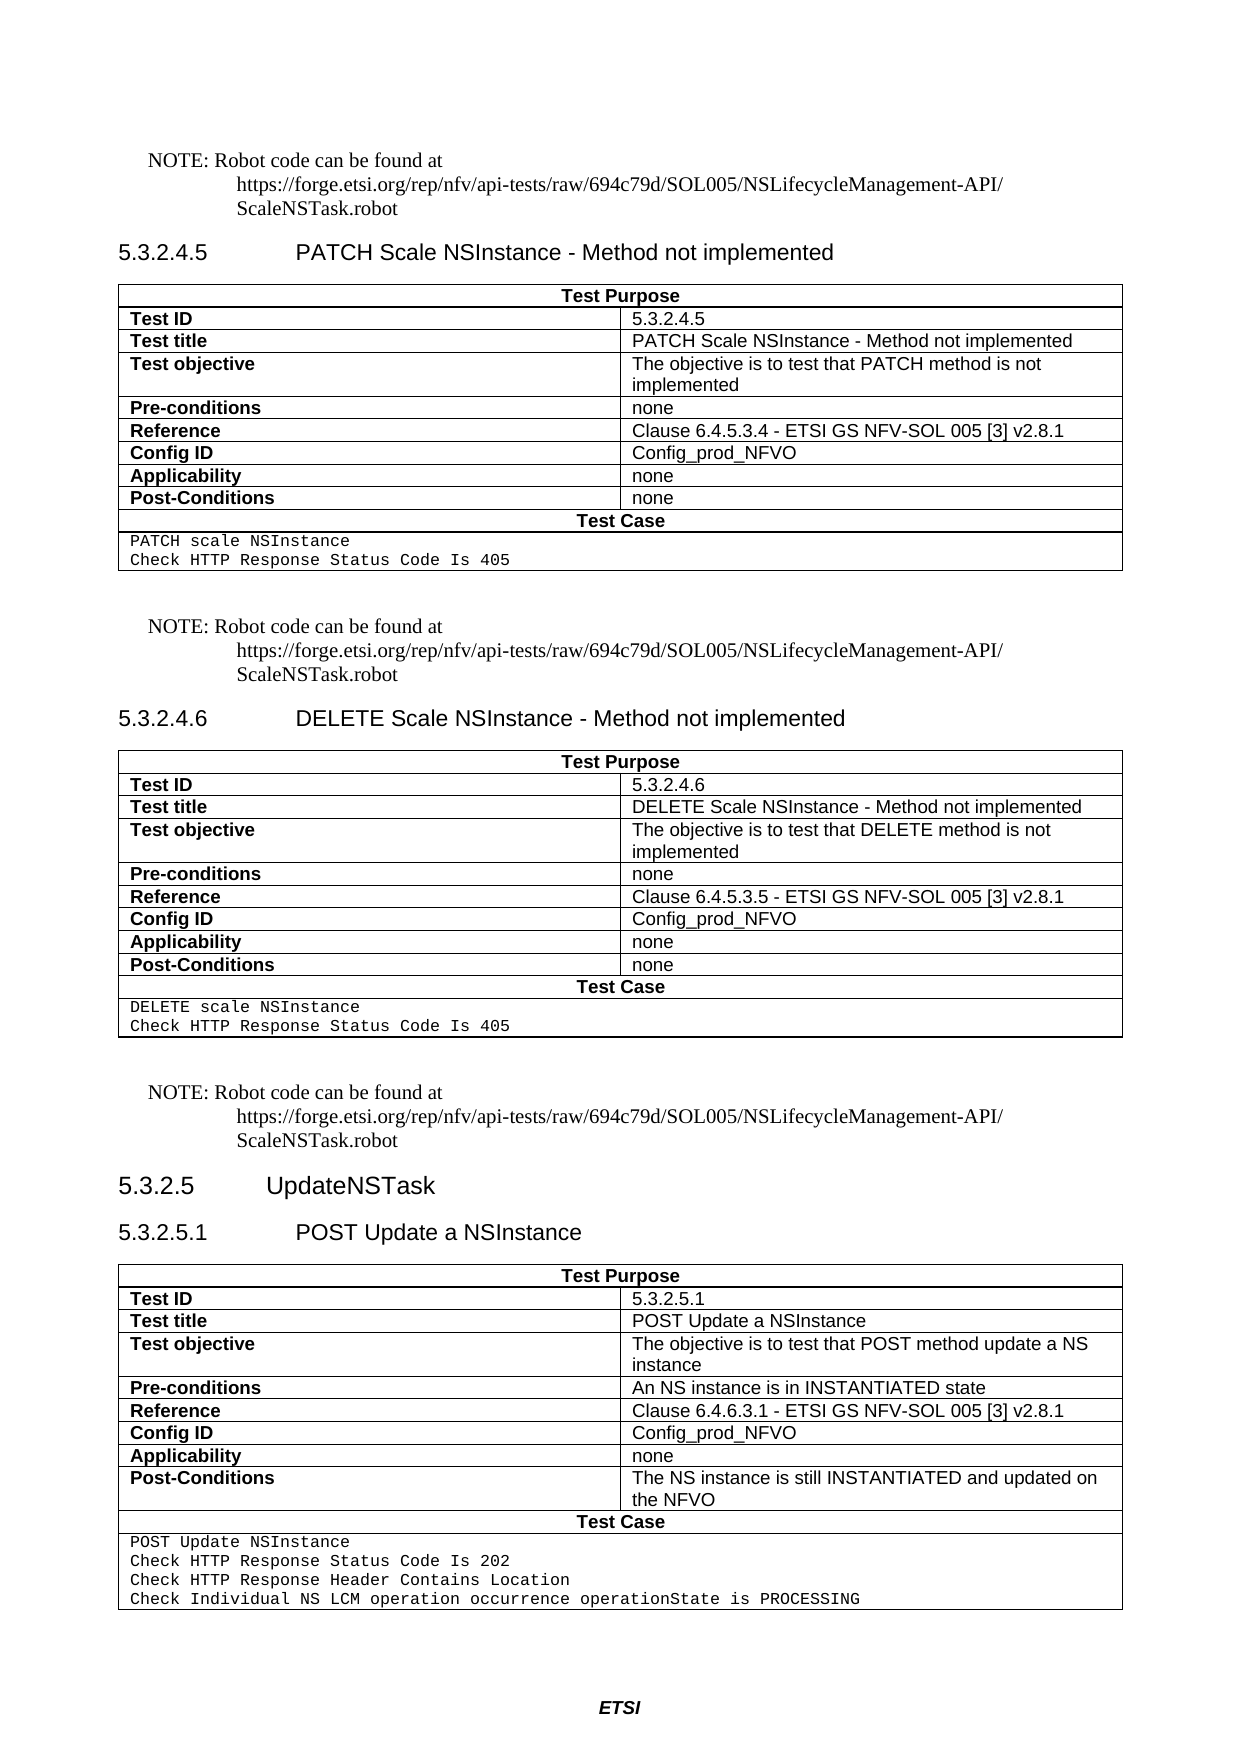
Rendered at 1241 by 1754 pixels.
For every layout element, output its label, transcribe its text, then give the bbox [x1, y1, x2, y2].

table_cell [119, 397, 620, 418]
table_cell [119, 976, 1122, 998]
subtitle 5.3.2.5 UpdateNSTask [118, 1171, 1122, 1200]
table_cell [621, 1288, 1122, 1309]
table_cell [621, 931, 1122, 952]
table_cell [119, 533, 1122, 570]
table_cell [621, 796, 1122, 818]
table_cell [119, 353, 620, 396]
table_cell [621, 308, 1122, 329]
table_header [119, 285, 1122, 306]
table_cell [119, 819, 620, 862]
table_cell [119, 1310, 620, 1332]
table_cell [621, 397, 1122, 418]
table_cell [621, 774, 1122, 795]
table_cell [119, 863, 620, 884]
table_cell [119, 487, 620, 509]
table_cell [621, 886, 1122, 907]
subtitle 5.3.2.4.6 DELETE Scale NSInstance - Method not implemented [118, 705, 1122, 731]
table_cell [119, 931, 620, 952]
subtitle 5.3.2.5.1 POST Update a NSInstance [118, 1219, 1122, 1245]
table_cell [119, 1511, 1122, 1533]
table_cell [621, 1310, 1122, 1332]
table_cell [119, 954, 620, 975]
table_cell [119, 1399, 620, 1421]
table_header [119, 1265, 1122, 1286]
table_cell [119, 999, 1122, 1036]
text NOTE: Robot code can be found at https://forge.etsi.org/rep/nfv/api-tests/raw/694c79d/SOL005/NSLifecycleManagement-API/ScaleNSTask.robot [148, 148, 1122, 220]
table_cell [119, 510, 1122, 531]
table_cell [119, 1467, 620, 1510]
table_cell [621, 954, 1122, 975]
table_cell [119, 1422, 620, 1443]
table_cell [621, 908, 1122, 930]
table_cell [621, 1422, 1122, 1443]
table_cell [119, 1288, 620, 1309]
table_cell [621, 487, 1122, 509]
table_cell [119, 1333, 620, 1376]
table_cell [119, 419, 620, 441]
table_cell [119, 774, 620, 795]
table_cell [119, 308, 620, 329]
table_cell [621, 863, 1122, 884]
subtitle 5.3.2.4.5 PATCH Scale NSInstance - Method not implemented [118, 239, 1122, 265]
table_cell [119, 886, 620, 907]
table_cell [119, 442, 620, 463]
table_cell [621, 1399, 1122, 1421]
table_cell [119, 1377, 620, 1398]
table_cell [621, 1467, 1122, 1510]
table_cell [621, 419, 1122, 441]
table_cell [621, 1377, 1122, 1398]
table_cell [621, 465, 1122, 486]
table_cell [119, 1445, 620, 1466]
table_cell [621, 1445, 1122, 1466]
text NOTE: Robot code can be found at https://forge.etsi.org/rep/nfv/api-tests/raw/694c79d/SOL005/NSLifecycleManagement-API/ScaleNSTask.robot [148, 614, 1122, 686]
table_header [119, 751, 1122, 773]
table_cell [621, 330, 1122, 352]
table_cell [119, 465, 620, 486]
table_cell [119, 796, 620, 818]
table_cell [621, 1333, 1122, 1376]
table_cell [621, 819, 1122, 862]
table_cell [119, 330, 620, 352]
text NOTE: Robot code can be found at https://forge.etsi.org/rep/nfv/api-tests/raw/694c79d/SOL005/NSLifecycleManagement-API/ScaleNSTask.robot [148, 1080, 1122, 1152]
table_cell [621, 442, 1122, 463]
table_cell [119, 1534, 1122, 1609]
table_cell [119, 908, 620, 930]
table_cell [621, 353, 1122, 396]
